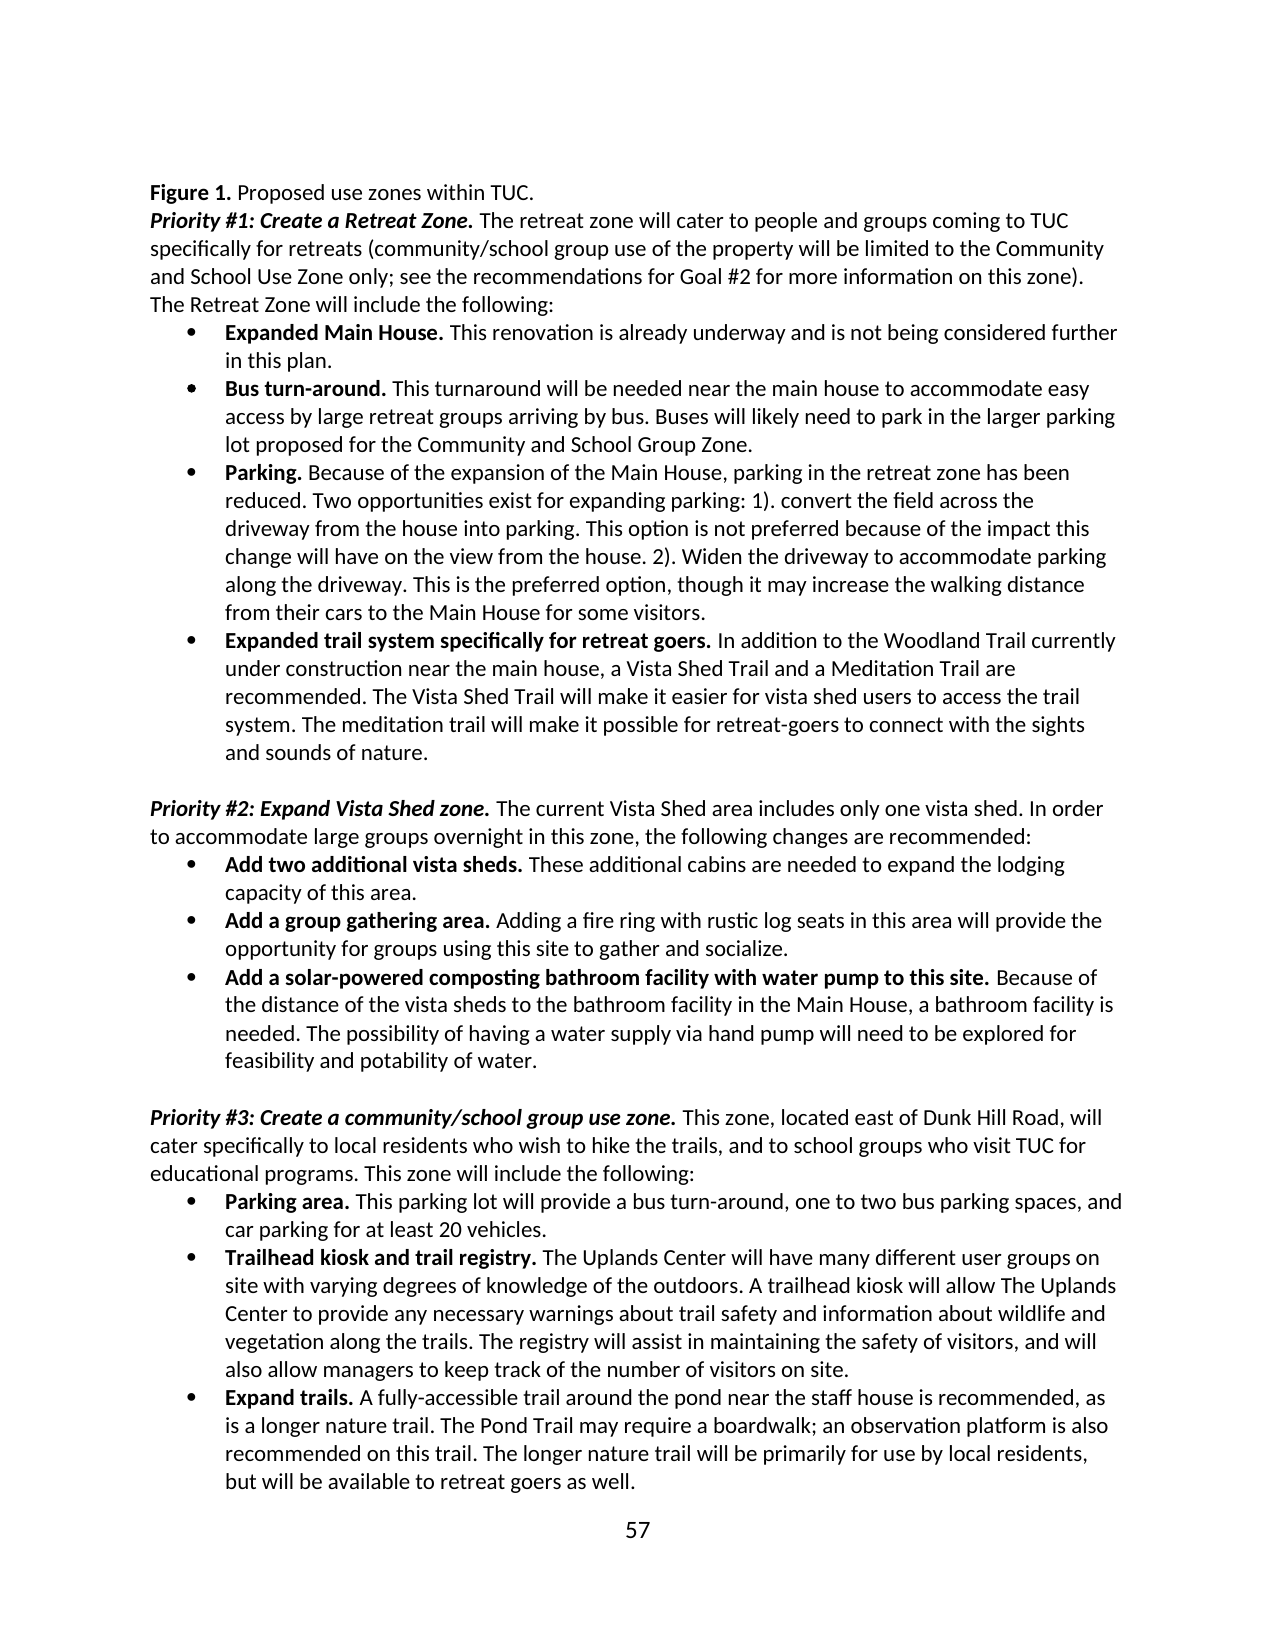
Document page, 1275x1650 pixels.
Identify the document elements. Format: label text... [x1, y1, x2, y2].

list Add two additional vista sheds. These additional cabins are needed to expand the lodging capacity of this area. [187, 851, 1125, 907]
list Add a solar-powered composting bathroom facility with water pump to this site. Because of the distance of the vista sheds to the bathroom facility in the Main House, a bathroom facility is needed. The possibility of having a water supply via hand pump will need to be explored for feasibility and potability of water. [187, 963, 1125, 1075]
text Priority #2: Expand Vista Shed zone. The current Vista Shed area includes only one vista shed. In order to accommodate large groups overnight in this zone, the following changes are recommended: [150, 794, 1125, 851]
list Parking. Because of the expansion of the Main House, parking in the retreat zone has been reduced. Two opportunities exist for expanding parking: 1). convert the field across the driveway from the house into parking. This option is not preferred because of the impact this change will have on the view from the house. 2). Widen the driveway to accommodate parking along the driveway. This is the preferred option, though it may increase the walking distance from their cars to the Main House for some visitors. [187, 458, 1125, 626]
list Expanded trail system specifically for retreat goers. In addition to the Woodland Trail currently under construction near the main house, a Vista Shed Trail and a Meditation Trail are recommended. The Vista Shed Trail will make it easier for vista shed users to access the trail system. The meditation trail will make it possible for retreat-goers to connect with the sights and sounds of nature. [187, 626, 1125, 766]
list Parking area. This parking lot will provide a bus turn-around, one to two bus parking spaces, and car parking for at least 20 vehicles. [187, 1187, 1125, 1243]
list Expanded Main House. This renovation is already underway and is not being considered further in this plan. [187, 318, 1125, 374]
list Bus turn-around. This turnaround will be needed near the main house to accommodate easy access by large retreat groups arriving by bus. Buses will likely need to park in the larger parking lot proposed for the Community and School Group Zone. [187, 374, 1125, 458]
text Figure 1. Proposed use zones within TUC. [150, 178, 1125, 206]
text Priority #1: Create a Retreat Zone. The retreat zone will cater to people and groups coming to TUC specifically for retreats (community/school group use of the property will be limited to the Community and School Use Zone only; see the recommendations for Goal #2 for more information on this zone). The Retreat Zone will include the following: [150, 206, 1125, 318]
list Trailhead kiosk and trail registry. The Uplands Center will have many different user groups on site with varying degrees of knowledge of the outdoors. A trailhead kiosk will allow The Uplands Center to provide any necessary warnings about trail safety and information about wildlife and vegetation along the trails. The registry will assist in maintaining the safety of visitors, and will also allow managers to keep track of the number of visitors on site. [187, 1243, 1125, 1383]
list Expand trails. A fully-accessible trail around the pond near the staff house is recommended, as is a longer nature trail. The Pond Trail may require a boardwalk; an observation platform is also recommended on this trail. The longer nature trail will be primarily for use by local residents, but will be available to retreat goers as well. [187, 1383, 1125, 1495]
list Add a group gathering area. Adding a fire ring with rustic log seats in this area will provide the opportunity for groups using this site to gather and socialize. [187, 907, 1125, 963]
text Priority #3: Create a community/school group use zone. This zone, located east of Dunk Hill Road, will cater specifically to local residents who wish to hike the trails, and to school groups who visit TUC for educational programs. This zone will include the following: [150, 1103, 1125, 1187]
